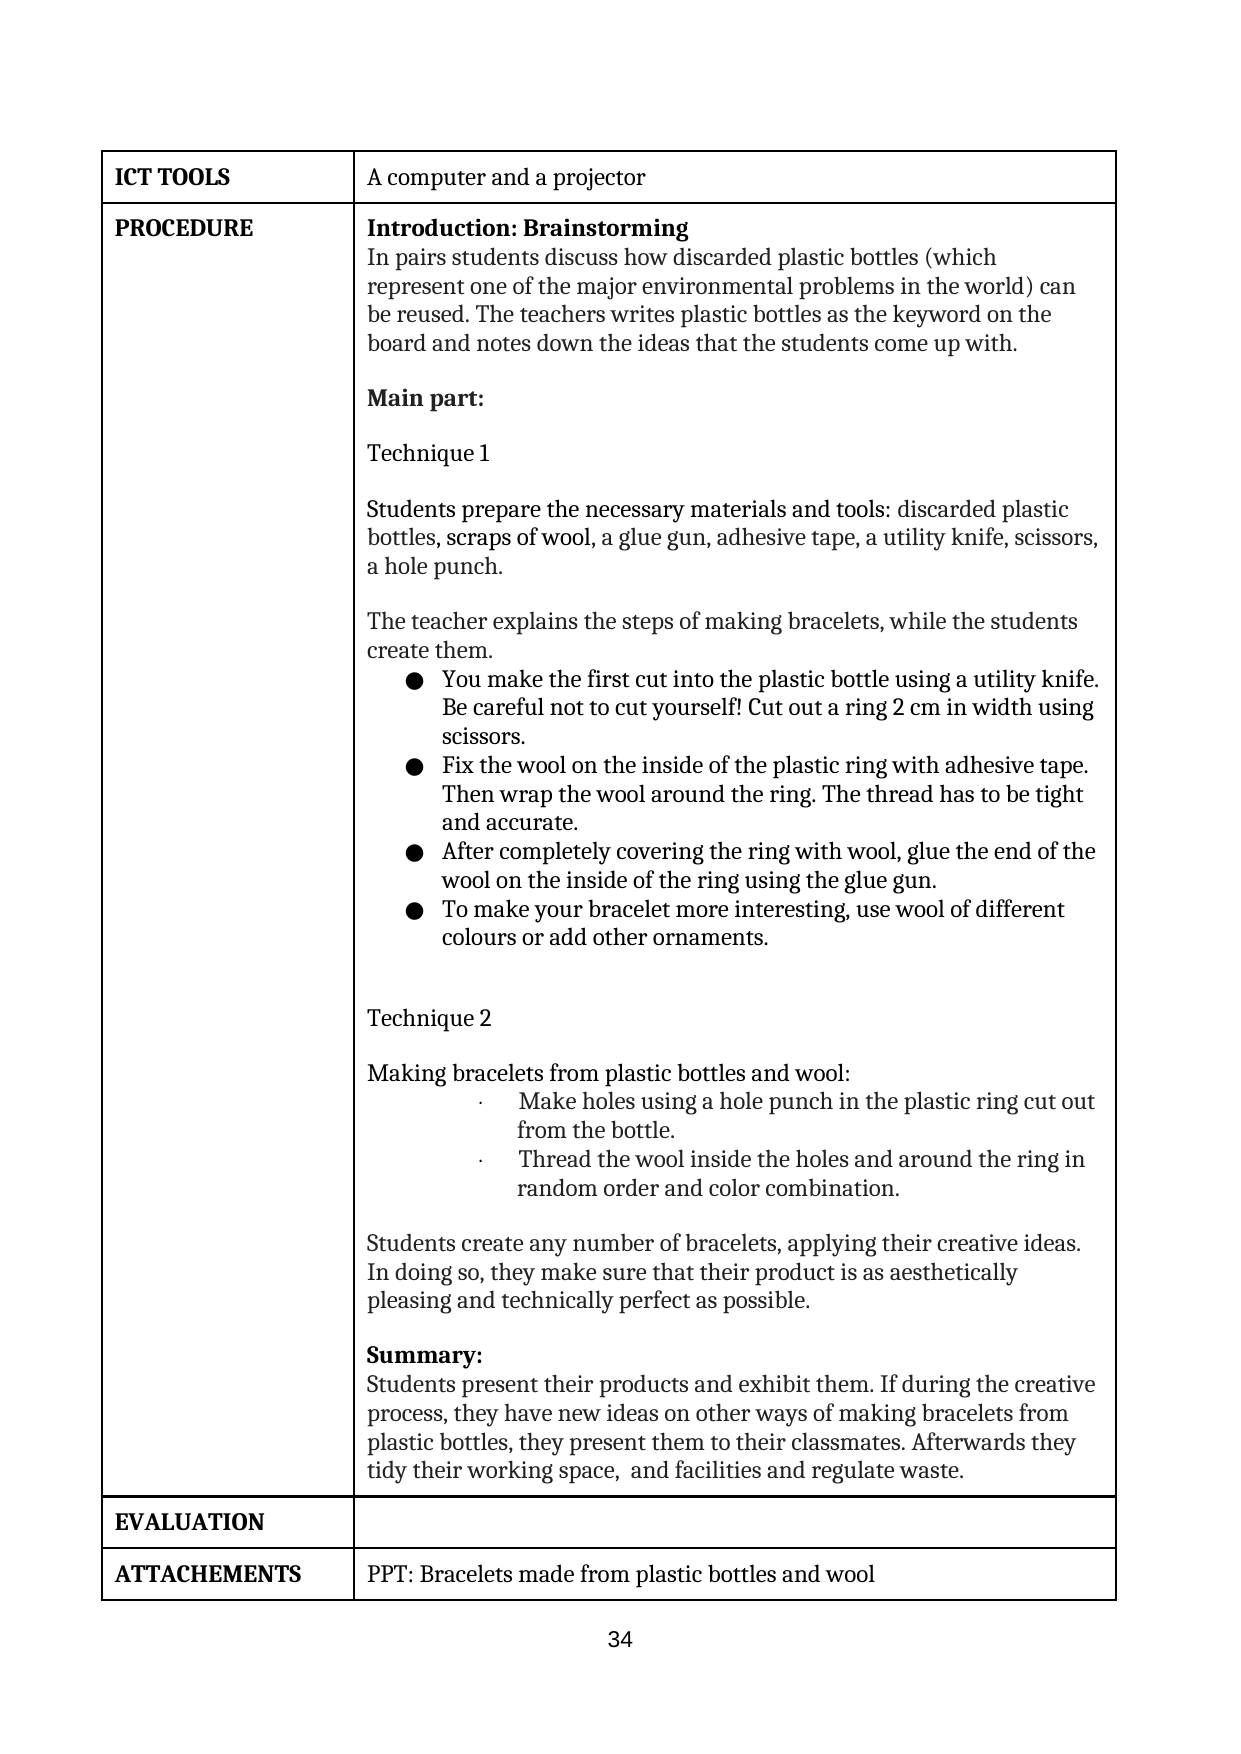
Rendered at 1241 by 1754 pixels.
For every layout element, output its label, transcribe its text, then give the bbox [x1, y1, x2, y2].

table_cell Introduction: Brainstorming In pairs students discuss how discarded plastic bottles (which represent one of the major environmental problems in the world) can be reused. The teachers writes plastic bottles as the keyword on the board and notes down the ideas that the students come up with. Main part: Technique 1 Students prepare the necessary materials and tools: discarded plastic bottles, scraps of wool, a glue gun, adhesive tape, a utility knife, scissors, a hole punch. The teacher explains the steps of making bracelets, while the students create them. You make the first cut into the plastic bottle using a utility knife. Be careful not to cut yourself! Cut out a ring 2 cm in width using scissors. Fix the wool on the inside of the plastic ring with adhesive tape. Then wrap the wool around the ring. The thread has to be tight and accurate. After completely covering the ring with wool, glue the end of the wool on the inside of the ring using the glue gun. To make your bracelet more interesting, use wool of different colours or add other ornaments. Technique 2 Making bracelets from plastic bottles and wool: · Make holes using a hole punch in the plastic ring cut out from the bottle. · Thread the wool inside the holes and around the ring in random order and color combination. Students create any number of bracelets, applying their creative ideas. In doing so, they make sure that their product is as aesthetically pleasing and technically perfect as possible. Summary: Students present their products and exhibit them. If during the creative process, they have new ideas on other ways of making bracelets from plastic bottles, they present them to their classmates. Afterwards they tidy their working space, and facilities and regulate waste. [355, 204, 1115, 1495]
table_cell ATTACHEMENTS [103, 1549, 353, 1599]
table_cell ICT TOOLS [103, 152, 353, 202]
table_cell [355, 1498, 1115, 1547]
table_cell EVALUATION [103, 1498, 353, 1547]
table_cell PPT: Bracelets made from plastic bottles and wool [355, 1549, 1115, 1599]
table_cell A computer and a projector [355, 152, 1115, 202]
table_cell PROCEDURE [103, 204, 353, 1495]
